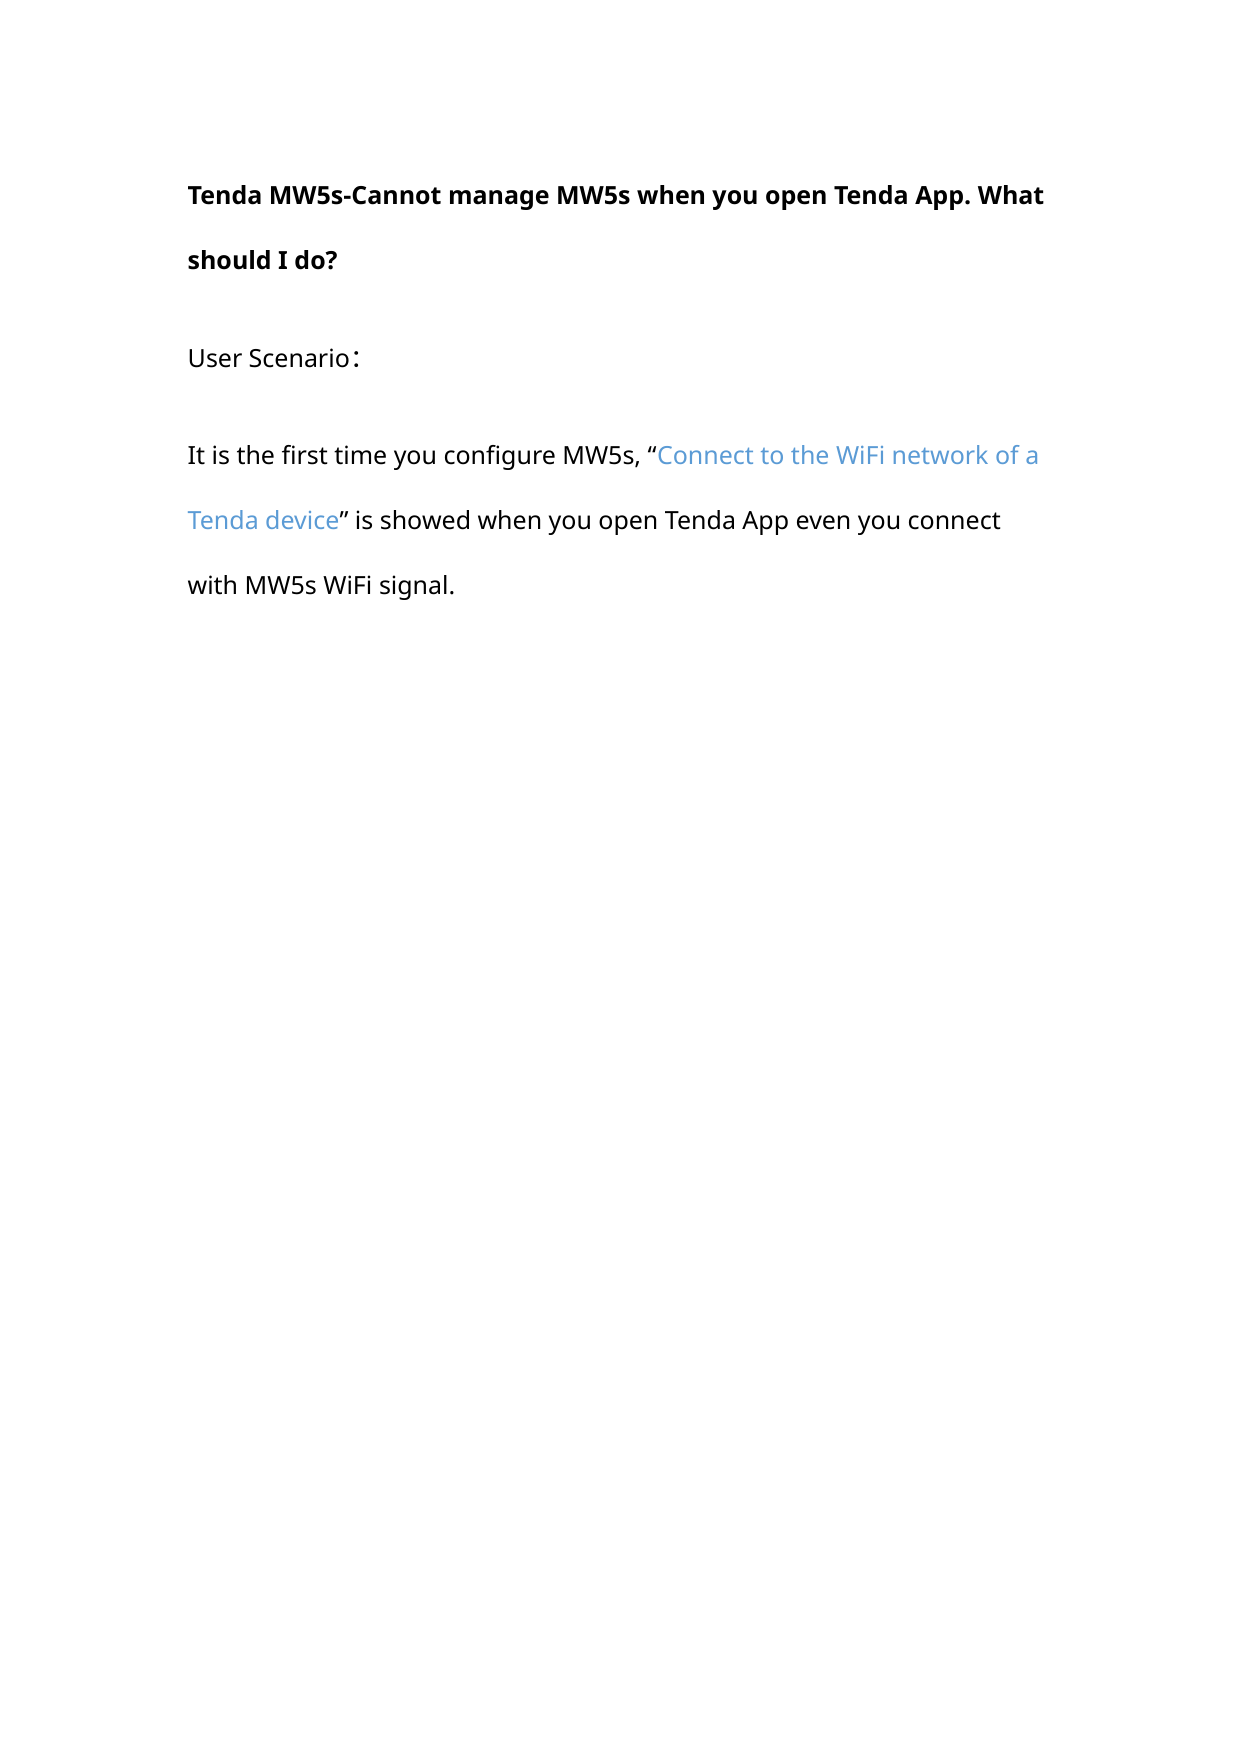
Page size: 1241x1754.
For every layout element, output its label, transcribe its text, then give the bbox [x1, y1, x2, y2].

text User Scenario： [187, 324, 1053, 389]
text Tenda MW5s-Cannot manage MW5s when you open Tenda App. What should I do? [187, 162, 1053, 292]
text It is the first time you configure MW5s, “Connect to the WiFi network of a Tenda device” is showed when you open Tenda App even you connect with MW5s WiFi signal. [187, 422, 1053, 617]
